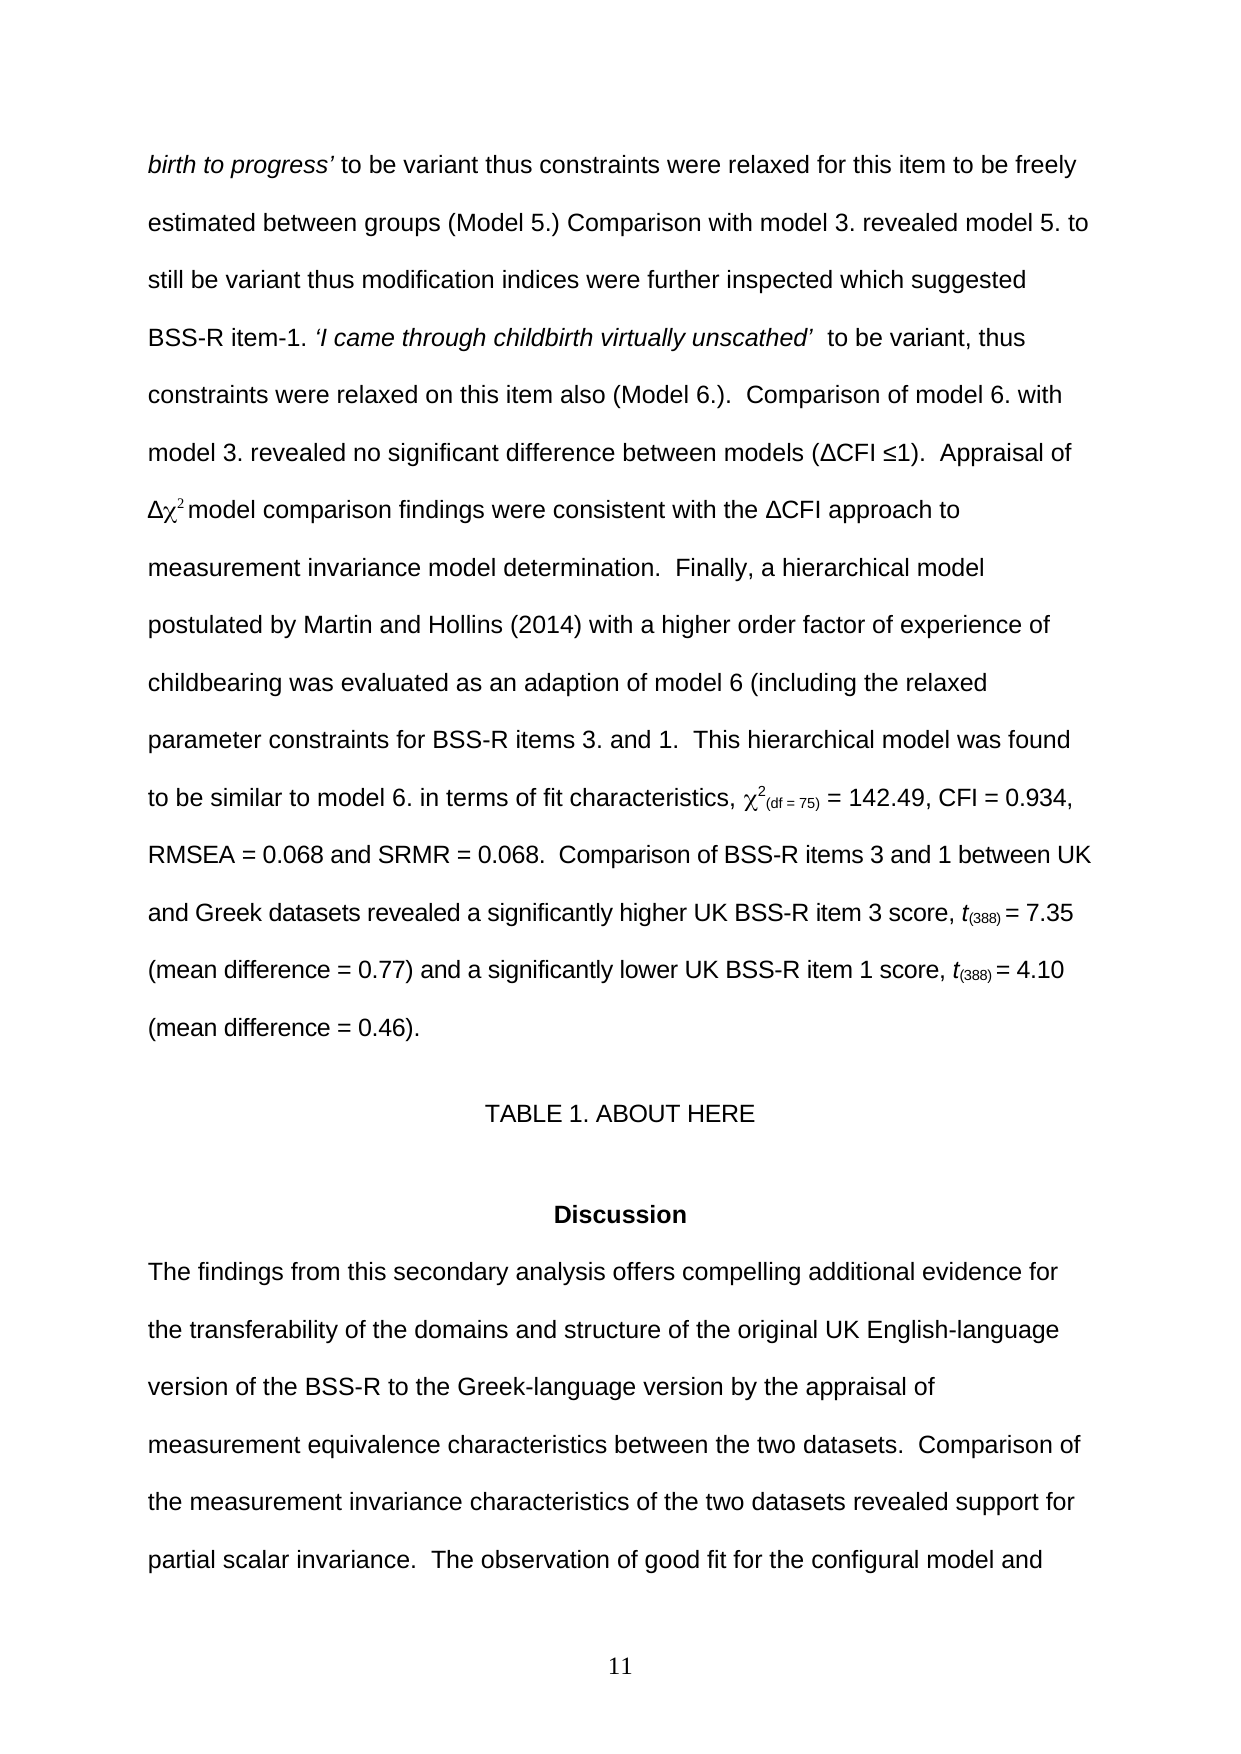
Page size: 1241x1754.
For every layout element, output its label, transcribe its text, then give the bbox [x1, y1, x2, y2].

text TABLE 1. ABOUT HERE [148, 1099, 1092, 1128]
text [148, 1257, 1092, 1573]
text Discussion [148, 1199, 1092, 1228]
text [148, 150, 1092, 1041]
